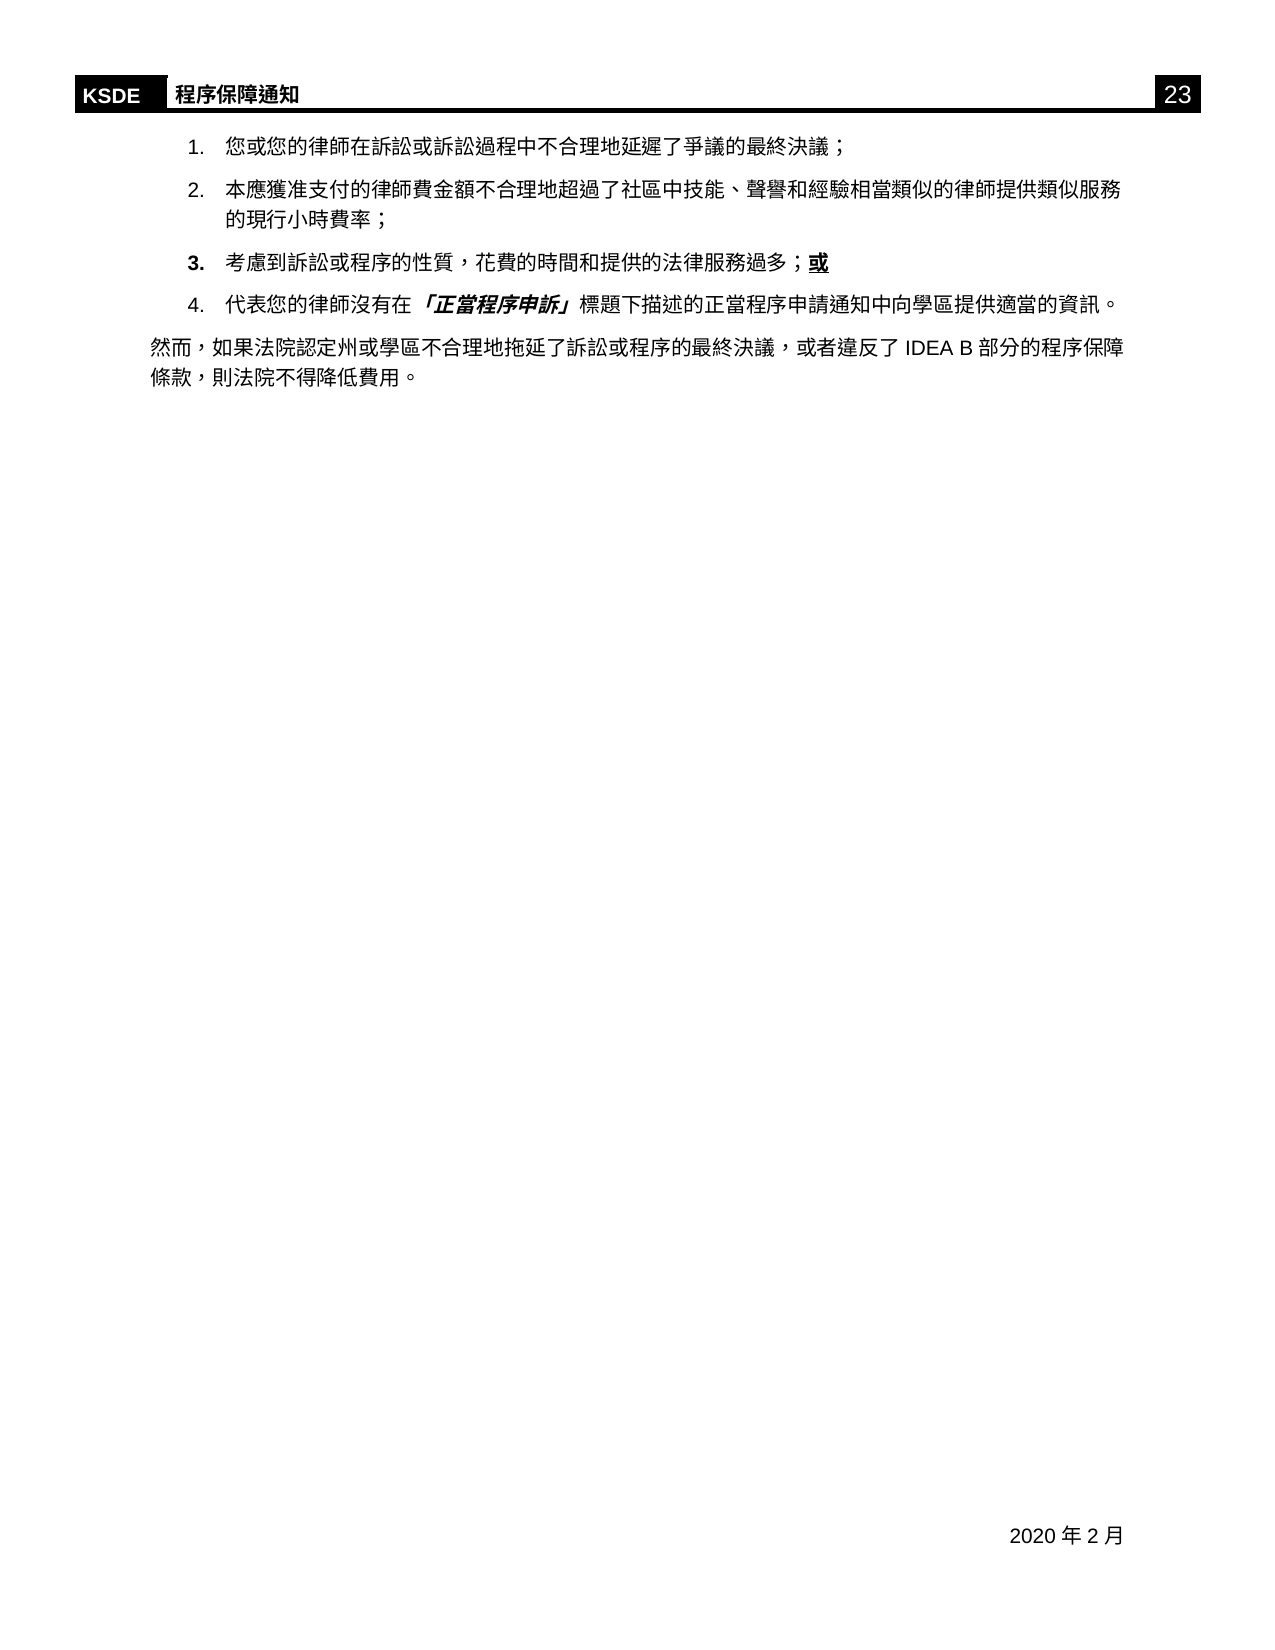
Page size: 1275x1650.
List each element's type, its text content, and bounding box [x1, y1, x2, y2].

list 代表您的律師沒有在「正當程序申訴」標題下描述的正當程序申請通知中向學區提供適當的資訊。 [187, 289, 1125, 319]
list 考慮到訴訟或程序的性質，花費的時間和提供的法律服務過多；或 [187, 246, 1125, 276]
list 本應獲准支付的律師費金額不合理地超過了社區中技能、聲譽和經驗相當類似的律師提供類似服務的現行小時費率； [187, 173, 1125, 233]
list 您或您的律師在訴訟或訴訟過程中不合理地延遲了爭議的最終決議； [187, 130, 1125, 161]
text 然而，如果法院認定州或學區不合理地拖延了訴訟或程序的最終決議，或者違反了 IDEA B 部分的程序保障條款，則法院不得降低費用。 [150, 331, 1125, 392]
